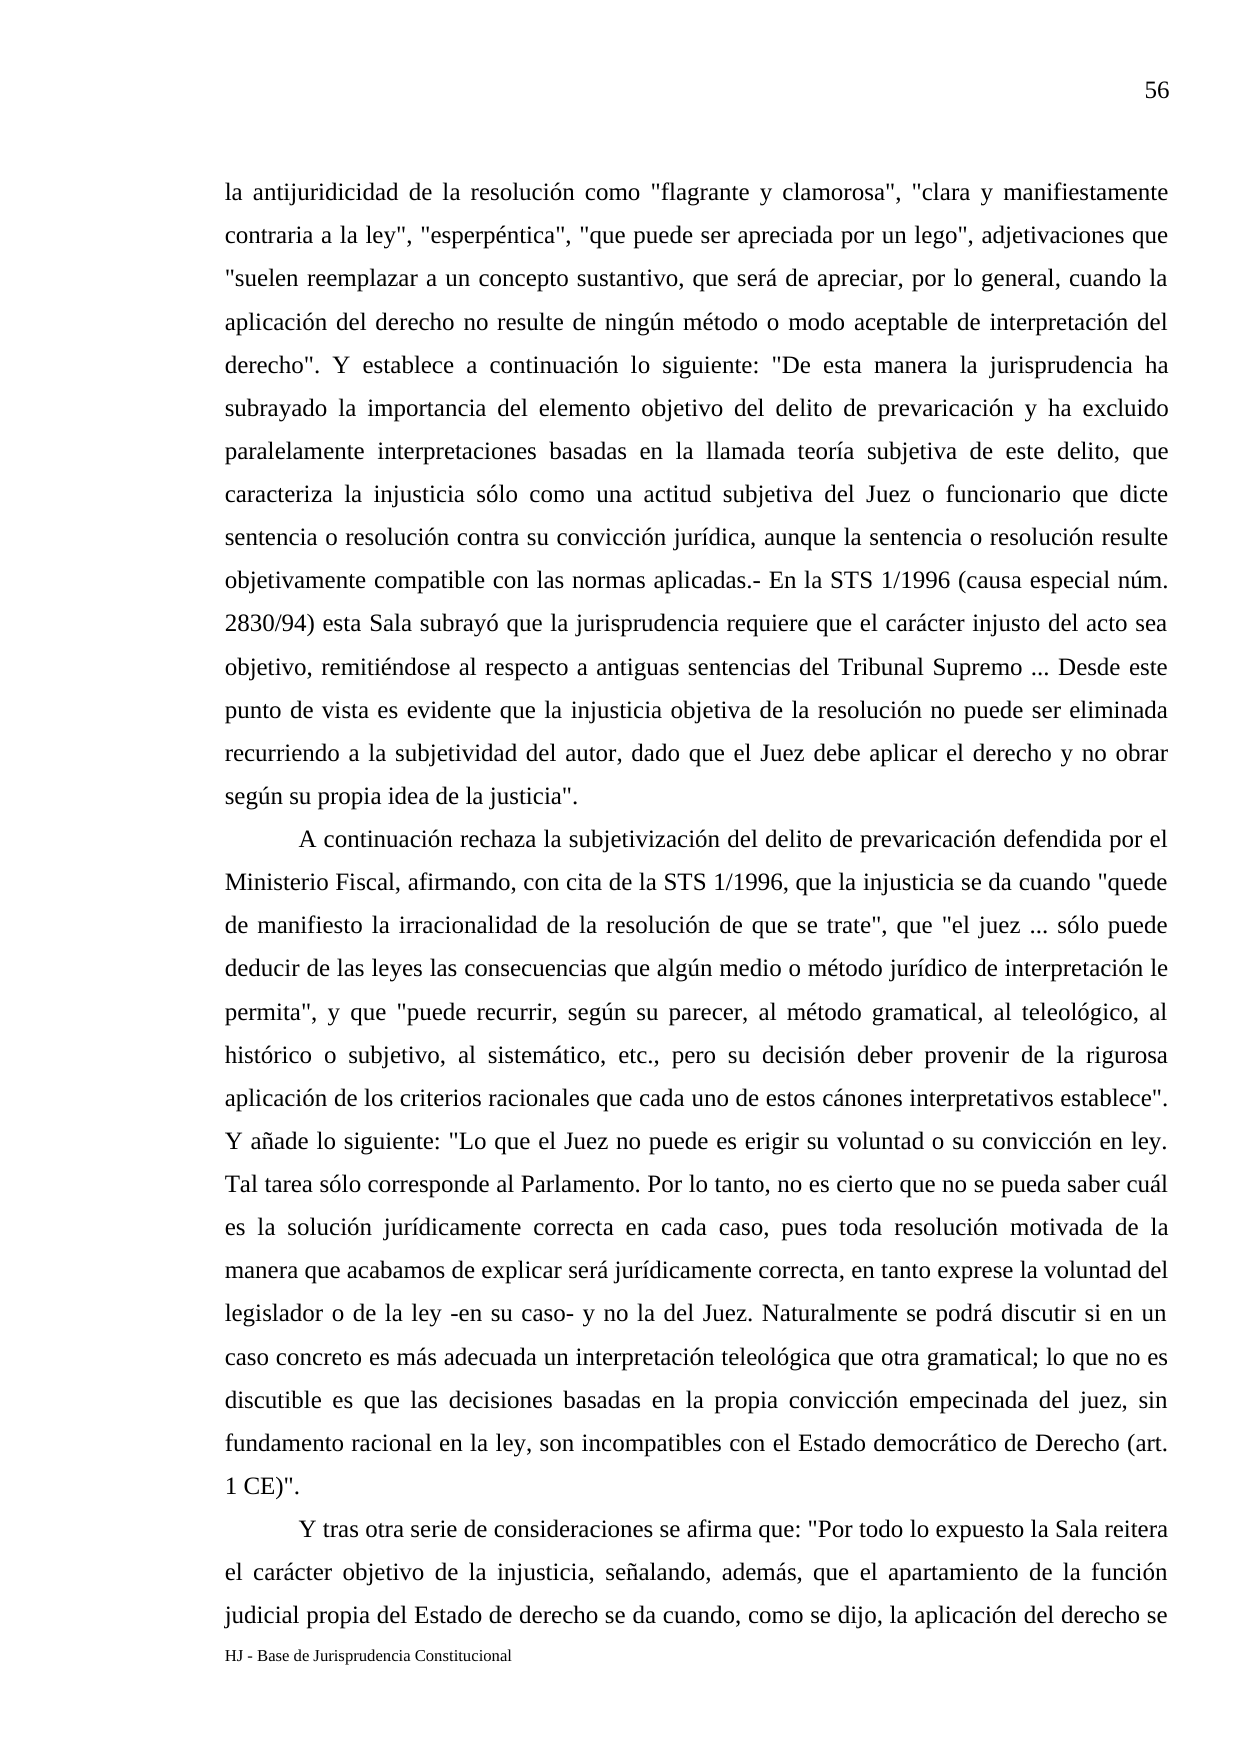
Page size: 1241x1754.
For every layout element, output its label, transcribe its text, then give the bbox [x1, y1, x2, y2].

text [224, 177, 1169, 810]
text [224, 1514, 1169, 1629]
text A continuación rechaza la subjetivización del delito de prevaricación defendida por el Ministerio Fiscal, afirmando, con cita de la STS 1/1996, que la injusticia se da cuando "quede de manifiesto la irracionalidad de la resolución de que se trate", que "el juez ... sólo puede deducir de las leyes las consecuencias que algún medio o método jurídico de interpretación le permita", y que "puede recurrir, según su parecer, al método gramatical, al teleológico, al histórico o subjetivo, al sistemático, etc., pero su decisión deber provenir de la rigurosa aplicación de los criterios racionales que cada uno de estos cánones interpretativos establece". Y añade lo siguiente: "Lo que el Juez no puede es erigir su voluntad o su convicción en ley. Tal tarea sólo corresponde al Parlamento. Por lo tanto, no es cierto que no se pueda saber cuál es la solución jurídicamente correcta en cada caso, pues toda resolución motivada de la manera que acabamos de explicar será jurídicamente correcta, en tanto exprese la voluntad del legislador o de la ley -en su caso- y no la del Juez. Naturalmente se podrá discutir si en un caso concreto es más adecuada un interpretación teleológica que otra gramatical; lo que no es discutible es que las decisiones basadas en la propia convicción empecinada del juez, sin fundamento racional en la ley, son incompatibles con el Estado democrático de Derecho (art. 1 CE)". [224, 824, 1169, 1500]
